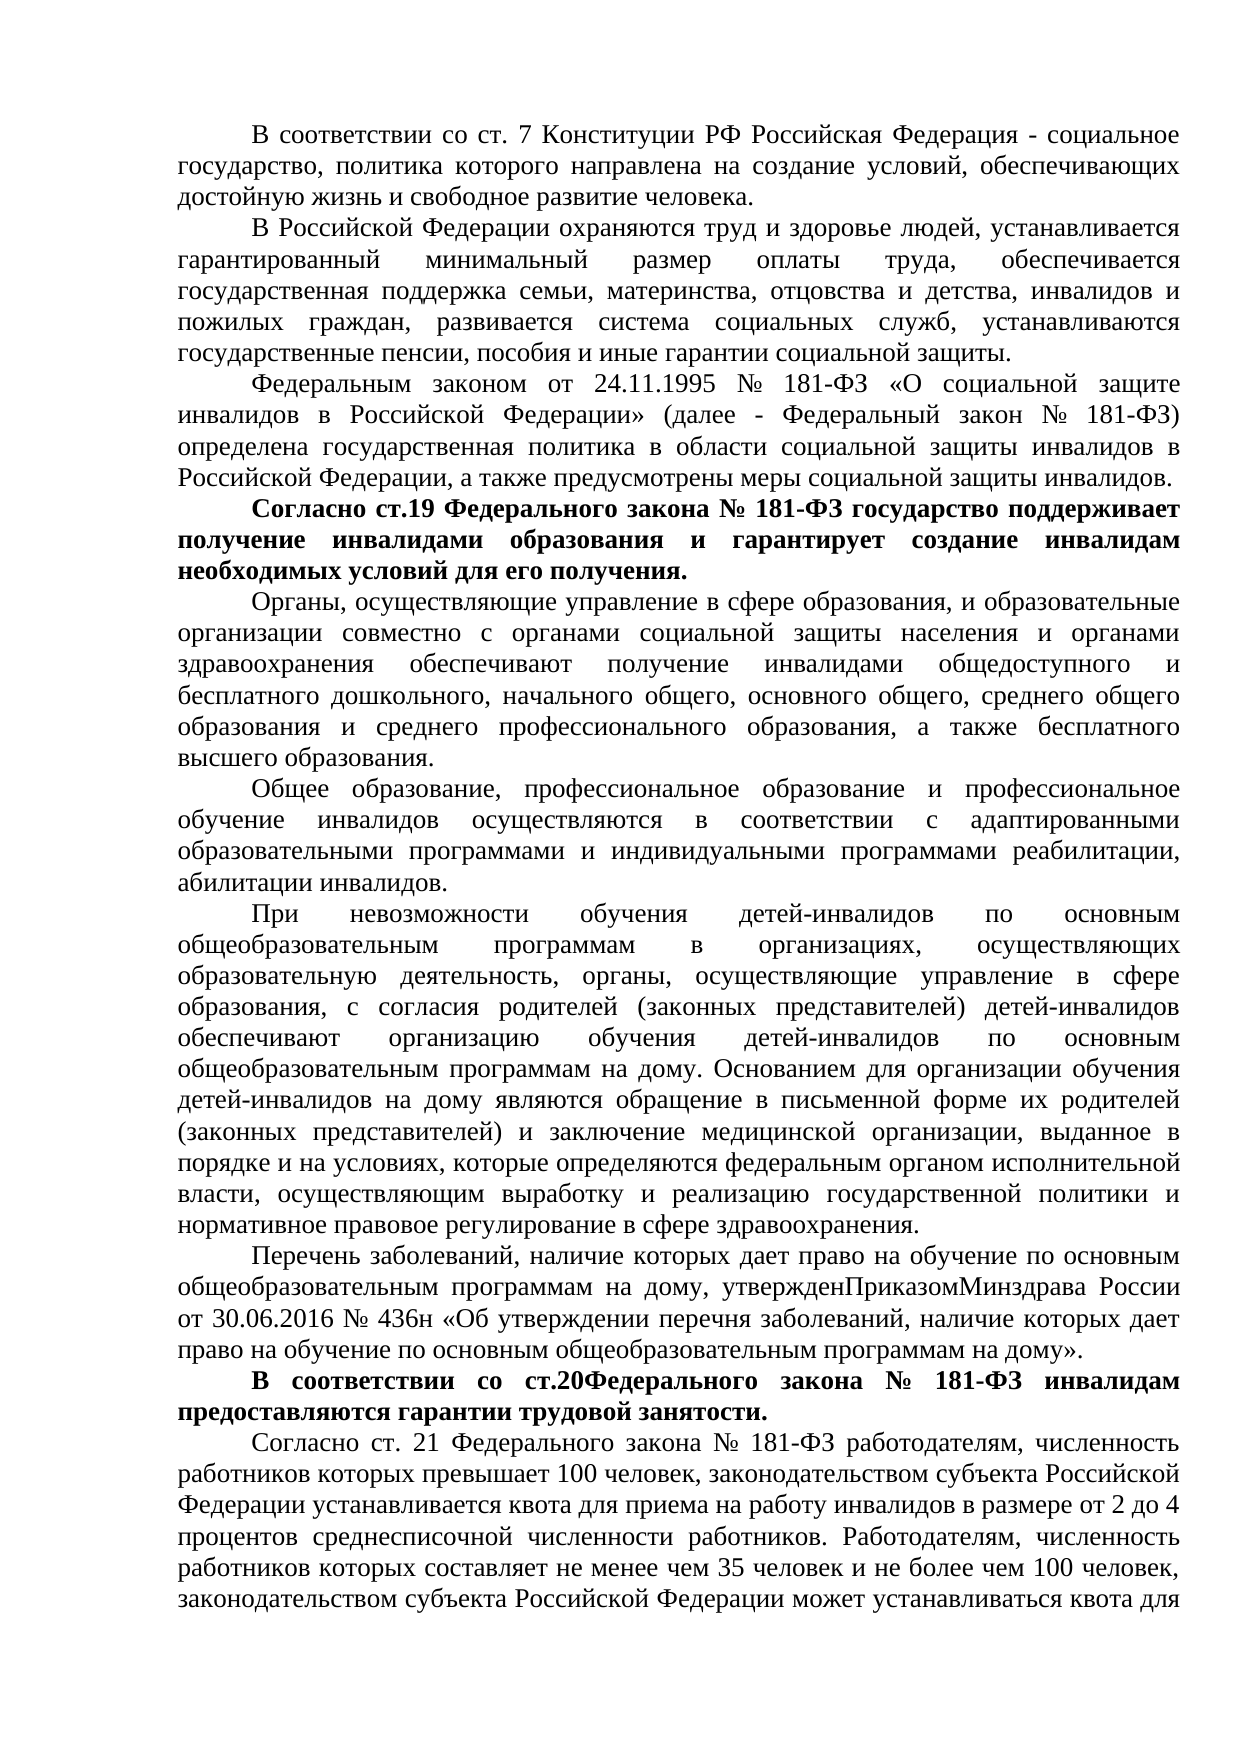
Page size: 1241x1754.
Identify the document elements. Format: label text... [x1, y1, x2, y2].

text Общее образование, профессиональное образование и профессиональное обучение инвалидов осуществляются в соответствии с адаптированными образовательными программами и индивидуальными программами реабилитации, абилитации инвалидов. [177, 772, 1181, 897]
text В соответствии со ст.20Федерального закона № 181-ФЗ инвалидам предоставляются гарантии трудовой занятости. [177, 1364, 1181, 1426]
text При невозможности обучения детей-инвалидов по основным общеобразовательным программам в организациях, осуществляющих образовательную деятельность, органы, осуществляющие управление в сфере образования, с согласия родителей (законных представителей) детей-инвалидов обеспечивают организацию обучения детей-инвалидов по основным общеобразовательным программам на дому. Основанием для организации обучения детей-инвалидов на дому являются обращение в письменной форме их родителей (законных представителей) и заключение медицинской организации, выданное в порядке и на условиях, которые определяются федеральным органом исполнительной власти, осуществляющим выработку и реализацию государственной политики и нормативное правовое регулирование в сфере здравоохранения. [177, 897, 1181, 1239]
text В соответствии со ст. 7 Конституции РФ Российская Федерация - социальное государство, политика которого направлена на создание условий, обеспечивающих достойную жизнь и свободное развитие человека. [177, 118, 1181, 212]
text Перечень заболеваний, наличие которых дает право на обучение по основным общеобразовательным программам на дому, утвержденПриказомМинздрава России от 30.06.2016 № 436н «Об утверждении перечня заболеваний, наличие которых дает право на обучение по основным общеобразовательным программам на дому». [177, 1239, 1181, 1364]
text Органы, осуществляющие управление в сфере образования, и образовательные организации совместно с органами социальной защиты населения и органами здравоохранения обеспечивают получение инвалидами общедоступного и бесплатного дошкольного, начального общего, основного общего, среднего общего образования и среднего профессионального образования, а также бесплатного высшего образования. [177, 585, 1181, 772]
text В Российской Федерации охраняются труд и здоровье людей, устанавливается гарантированный минимальный размер оплаты труда, обеспечивается государственная поддержка семьи, материнства, отцовства и детства, инвалидов и пожилых граждан, развивается система социальных служб, устанавливаются государственные пенсии, пособия и иные гарантии социальной защиты. [177, 212, 1181, 367]
text Федеральным законом от 24.11.1995 № 181-ФЗ «О социальной защите инвалидов в Российской Федерации» (далее - Федеральный закон № 181-ФЗ) определена государственная политика в области социальной защиты инвалидов в Российской Федерации, а также предусмотрены меры социальной защиты инвалидов. [177, 367, 1181, 492]
text Согласно ст.19 Федерального закона № 181-ФЗ государство поддерживает получение инвалидами образования и гарантирует создание инвалидам необходимых условий для его получения. [177, 492, 1181, 585]
